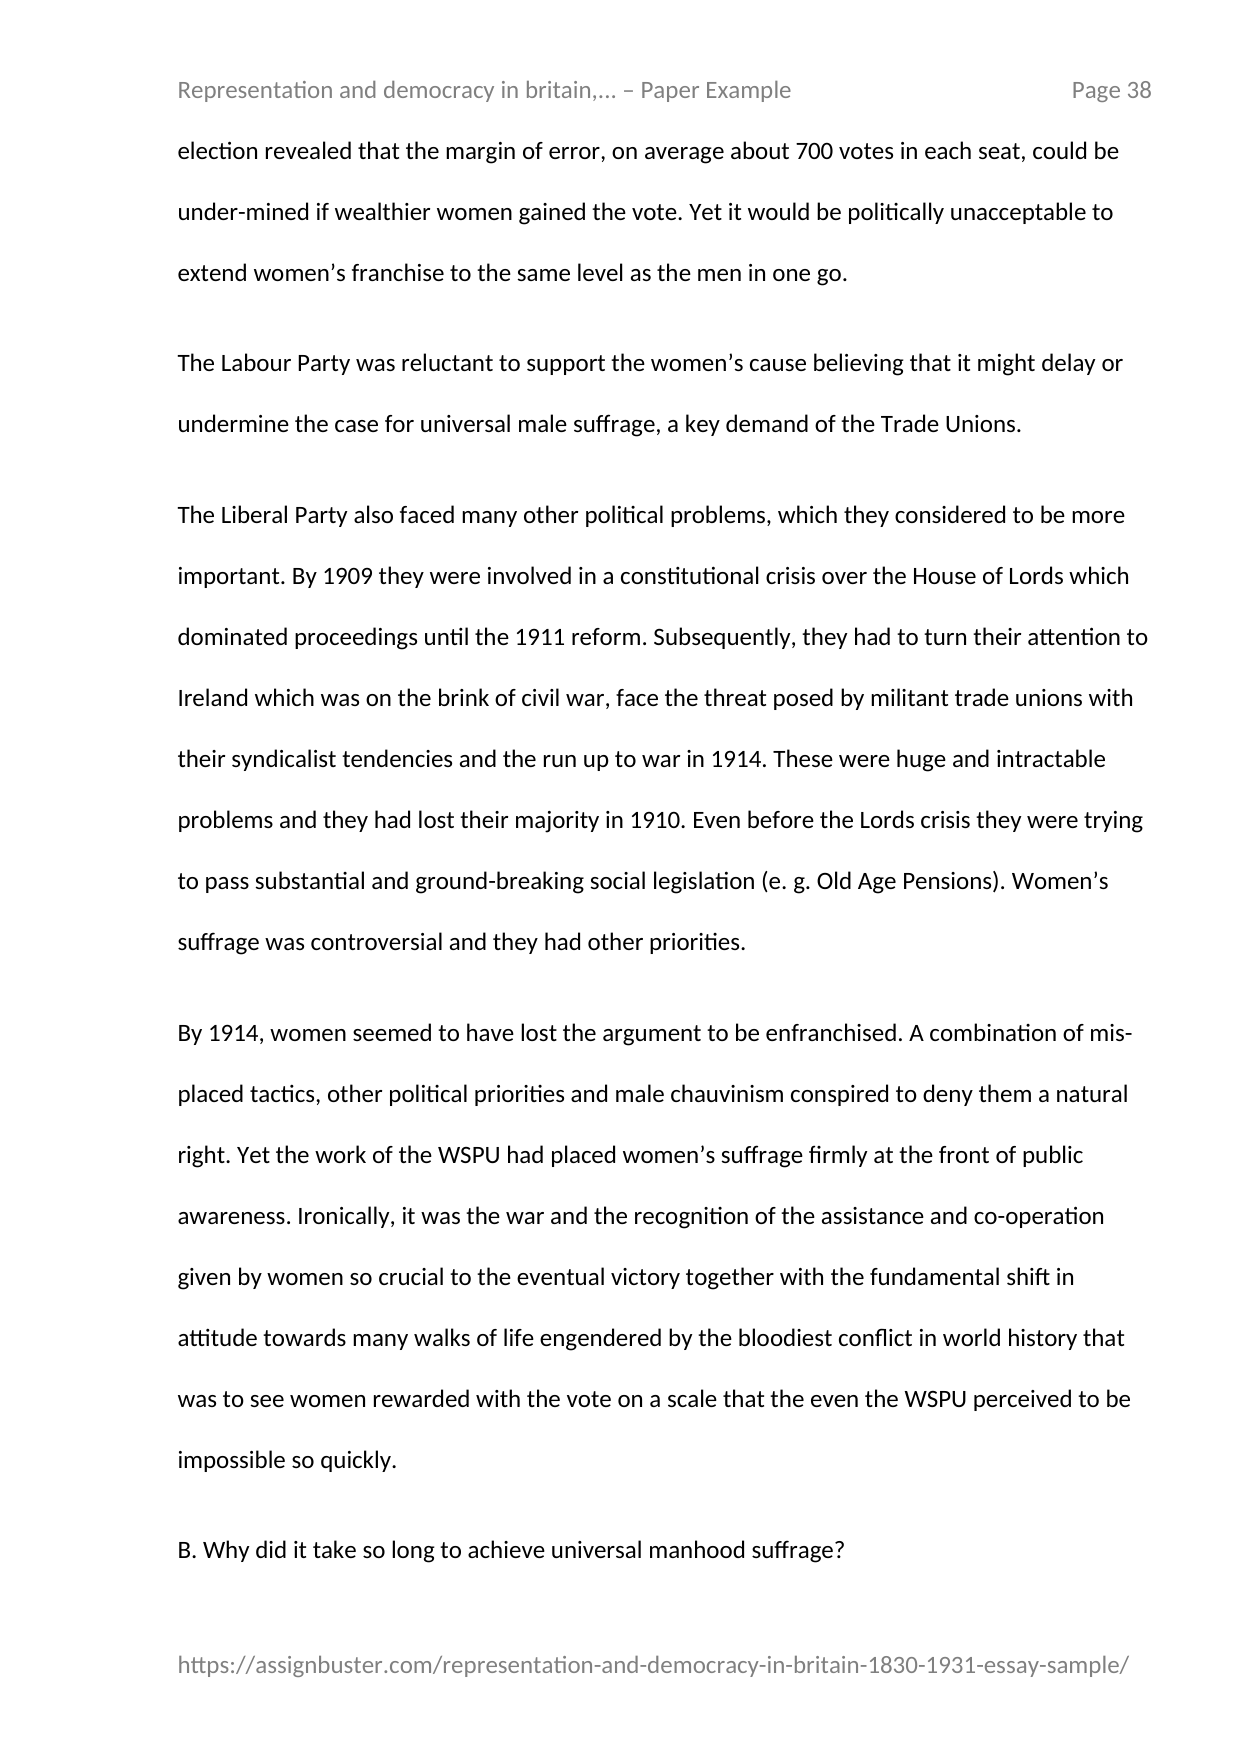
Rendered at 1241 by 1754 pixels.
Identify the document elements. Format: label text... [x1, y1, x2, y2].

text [177, 135, 1152, 287]
text By 1914, women seemed to have lost the argument to be enfranchised. A combination of mis-placed tactics, other political priorities and male chauvinism conspired to deny them a natural right. Yet the work of the WSPU had placed women’s suffrage firmly at the front of public awareness. Ironically, it was the war and the recognition of the assistance and co-operation given by women so crucial to the eventual victory together with the fundamental shift in attitude towards many walks of life engendered by the bloodiest conflict in world history that was to see women rewarded with the vote on a scale that the even the WSPU perceived to be impossible so quickly. [177, 1017, 1152, 1474]
text The Liberal Party also faced many other political problems, which they considered to be more important. By 1909 they were involved in a constitutional crisis over the House of Lords which dominated proceedings until the 1911 reform. Subsequently, they had to turn their attention to Ireland which was on the brink of civil war, face the threat posed by militant trade unions with their syndicalist tendencies and the run up to war in 1914. These were huge and intractable problems and they had lost their majority in 1910. Even before the Lords crisis they were trying to pass substantial and ground-breaking social legislation (e. g. Old Age Pensions). Women’s suffrage was controversial and they had other priorities. [177, 499, 1152, 957]
text B. Why did it take so long to achieve universal manhood suffrage? [177, 1534, 1152, 1565]
text The Labour Party was reluctant to support the women’s cause believing that it might delay or undermine the case for universal male suffrage, a key demand of the Trade Unions. [177, 347, 1152, 439]
